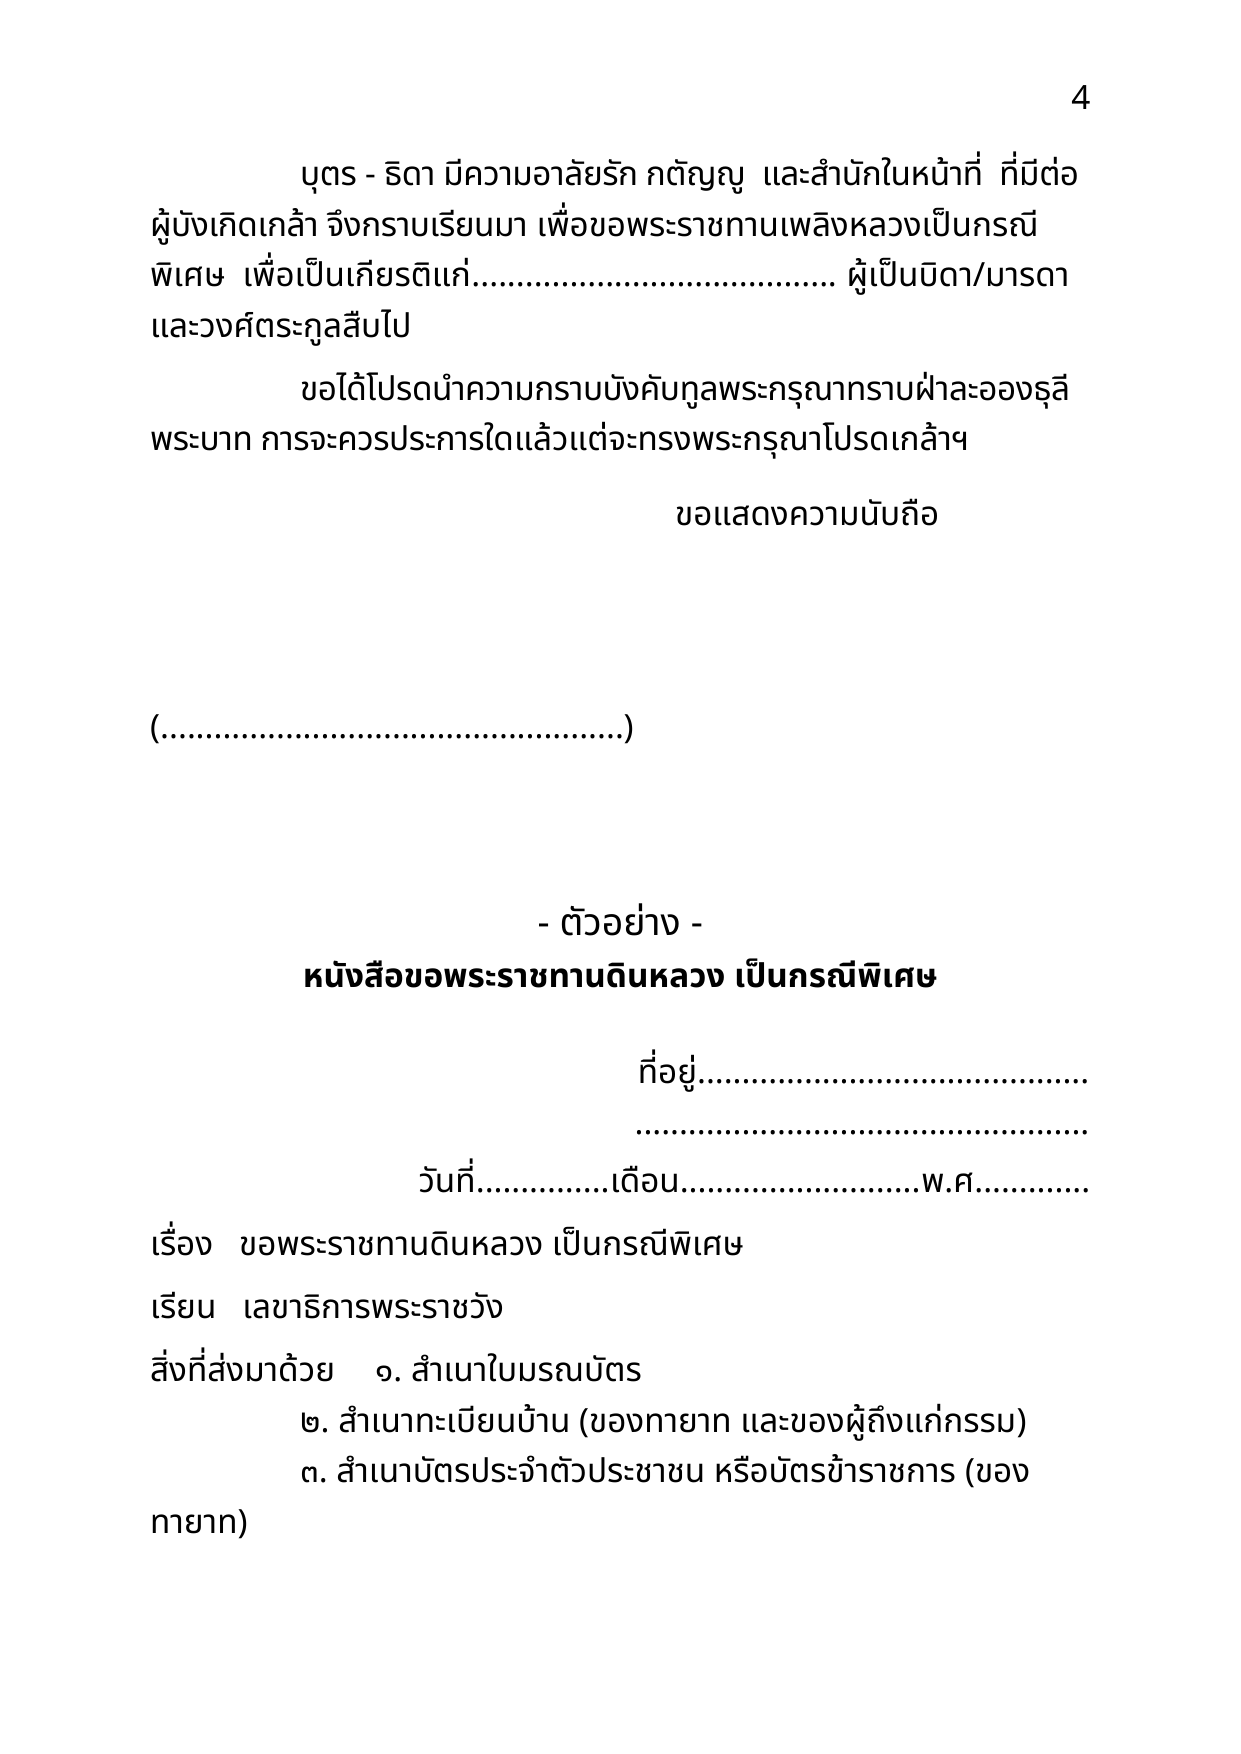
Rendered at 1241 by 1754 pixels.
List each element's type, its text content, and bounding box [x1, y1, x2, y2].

text ๓. สำเนาบัตรประจำตัวประชาชน หรือบัตรข้าราชการ (ของทายาท) [150, 1447, 1090, 1548]
text หนังสือขอพระราชทานดินหลวง เป็นกรณีพิเศษ [150, 952, 1090, 1003]
text - ตัวอย่าง - [150, 895, 1090, 952]
text บุตร - ธิดา มีความอาลัยรัก กตัญญู และสำนักในหน้าที่ ที่มีต่อผู้บังเกิดเกล้า จึงกราบเรียนมา เพื่อขอพระราชทานเพลิงหลวงเป็นกรณีพิเศษ เพื่อเป็นเกียรติแก่......................................... ผู้เป็นบิดา/มารดา และวงศ์ตระกูลสืบไป [150, 150, 1090, 352]
text ขอได้โปรดนำความกราบบังคับทูลพระกรุณาทราบฝ่าละอองธุลีพระบาท การจะควรประการใดแล้วแต่จะทรงพระกรุณาโปรดเกล้าฯ [150, 364, 1090, 465]
text วันที่...............เดือน...........................พ.ศ............. [150, 1157, 1090, 1207]
text ................................................... [150, 1099, 1090, 1144]
text ขอแสดงความนับถือ [600, 490, 1090, 541]
text สิ่งที่ส่งมาด้วย ๑. สำเนาใบมรณบัตร [150, 1346, 1090, 1396]
text เรียน เลขาธิการพระราชวัง [150, 1283, 1090, 1333]
text เรื่อง ขอพระราชทานดินหลวง เป็นกรณีพิเศษ [150, 1220, 1090, 1270]
text ที่อยู่............................................ [150, 1048, 1090, 1099]
text ๒. สำเนาทะเบียนบ้าน (ของทายาท และของผู้ถึงแก่กรรม) [150, 1396, 1090, 1447]
text (....................................................) [150, 677, 1090, 748]
